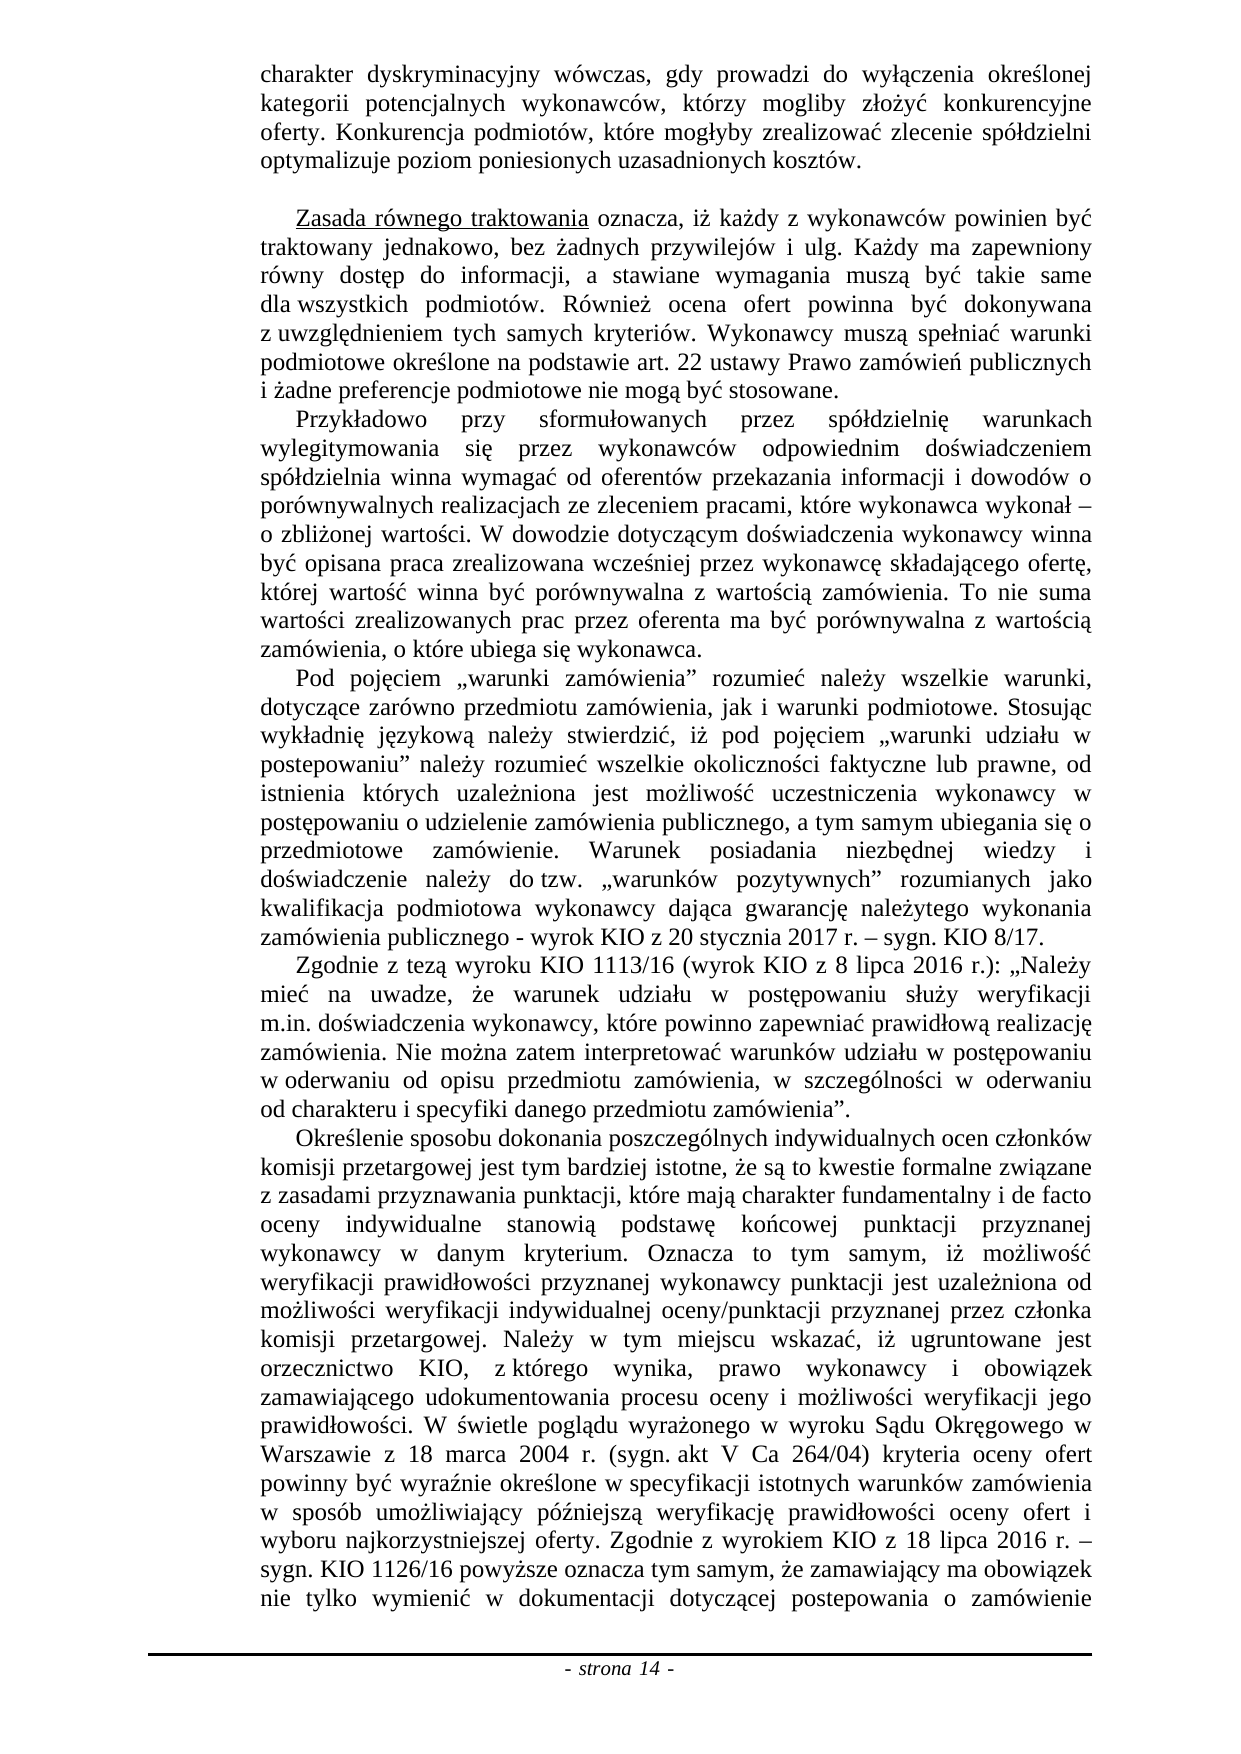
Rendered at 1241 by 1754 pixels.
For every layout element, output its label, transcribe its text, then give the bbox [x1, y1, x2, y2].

text Zgodnie z tezą wyroku KIO 1113/16 (wyrok KIO z 8 lipca 2016 r.): „Należy mieć na uwadze, że warunek udziału w postępowaniu służy weryfikacji m.in. doświadczenia wykonawcy, które powinno zapewniać prawidłową realizację zamówienia. Nie można zatem interpretować warunków udziału w postępowaniu w oderwaniu od opisu przedmiotu zamówienia, w szczególności w oderwaniu od charakteru i specyfiki danego przedmiotu zamówienia”. [260, 950, 1092, 1123]
text Przykładowo przy sformułowanych przez spółdzielnię warunkach wylegitymowania się przez wykonawców odpowiednim doświadczeniem spółdzielnia winna wymagać od oferentów przekazania informacji i dowodów o porównywalnych realizacjach ze zleceniem pracami, które wykonawca wykonał – o zbliżonej wartości. W dowodzie dotyczącym doświadczenia wykonawcy winna być opisana praca zrealizowana wcześniej przez wykonawcę składającego ofertę, której wartość winna być porównywalna z wartością zamówienia. To nie suma wartości zrealizowanych prac przez oferenta ma być porównywalna z wartością zamówienia, o które ubiega się wykonawca. [260, 404, 1092, 663]
text Pod pojęciem „warunki zamówienia” rozumieć należy wszelkie warunki, dotyczące zarówno przedmiotu zamówienia, jak i warunki podmiotowe. Stosując wykładnię językową należy stwierdzić, iż pod pojęciem „warunki udziału w postepowaniu” należy rozumieć wszelkie okoliczności faktyczne lub prawne, od istnienia których uzależniona jest możliwość uczestniczenia wykonawcy w postępowaniu o udzielenie zamówienia publicznego, a tym samym ubiegania się o przedmiotowe zamówienie. Warunek posiadania niezbędnej wiedzy i doświadczenie należy do tzw. „warunków pozytywnych” rozumianych jako kwalifikacja podmiotowa wykonawcy dająca gwarancję należytego wykonania zamówienia publicznego - wyrok KIO z 20 stycznia 2017 r. – sygn. KIO 8/17. [260, 663, 1092, 950]
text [260, 59, 1092, 174]
text Zasada równego traktowania oznacza, iż każdy z wykonawców powinien być traktowany jednakowo, bez żadnych przywilejów i ulg. Każdy ma zapewniony równy dostęp do informacji, a stawiane wymagania muszą być takie same dla wszystkich podmiotów. Również ocena ofert powinna być dokonywana z uwzględnieniem tych samych kryteriów. Wykonawcy muszą spełniać warunki podmiotowe określone na podstawie art. 22 ustawy Prawo zamówień publicznych i żadne preferencje podmiotowe nie mogą być stosowane. [260, 203, 1092, 404]
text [260, 1123, 1092, 1612]
